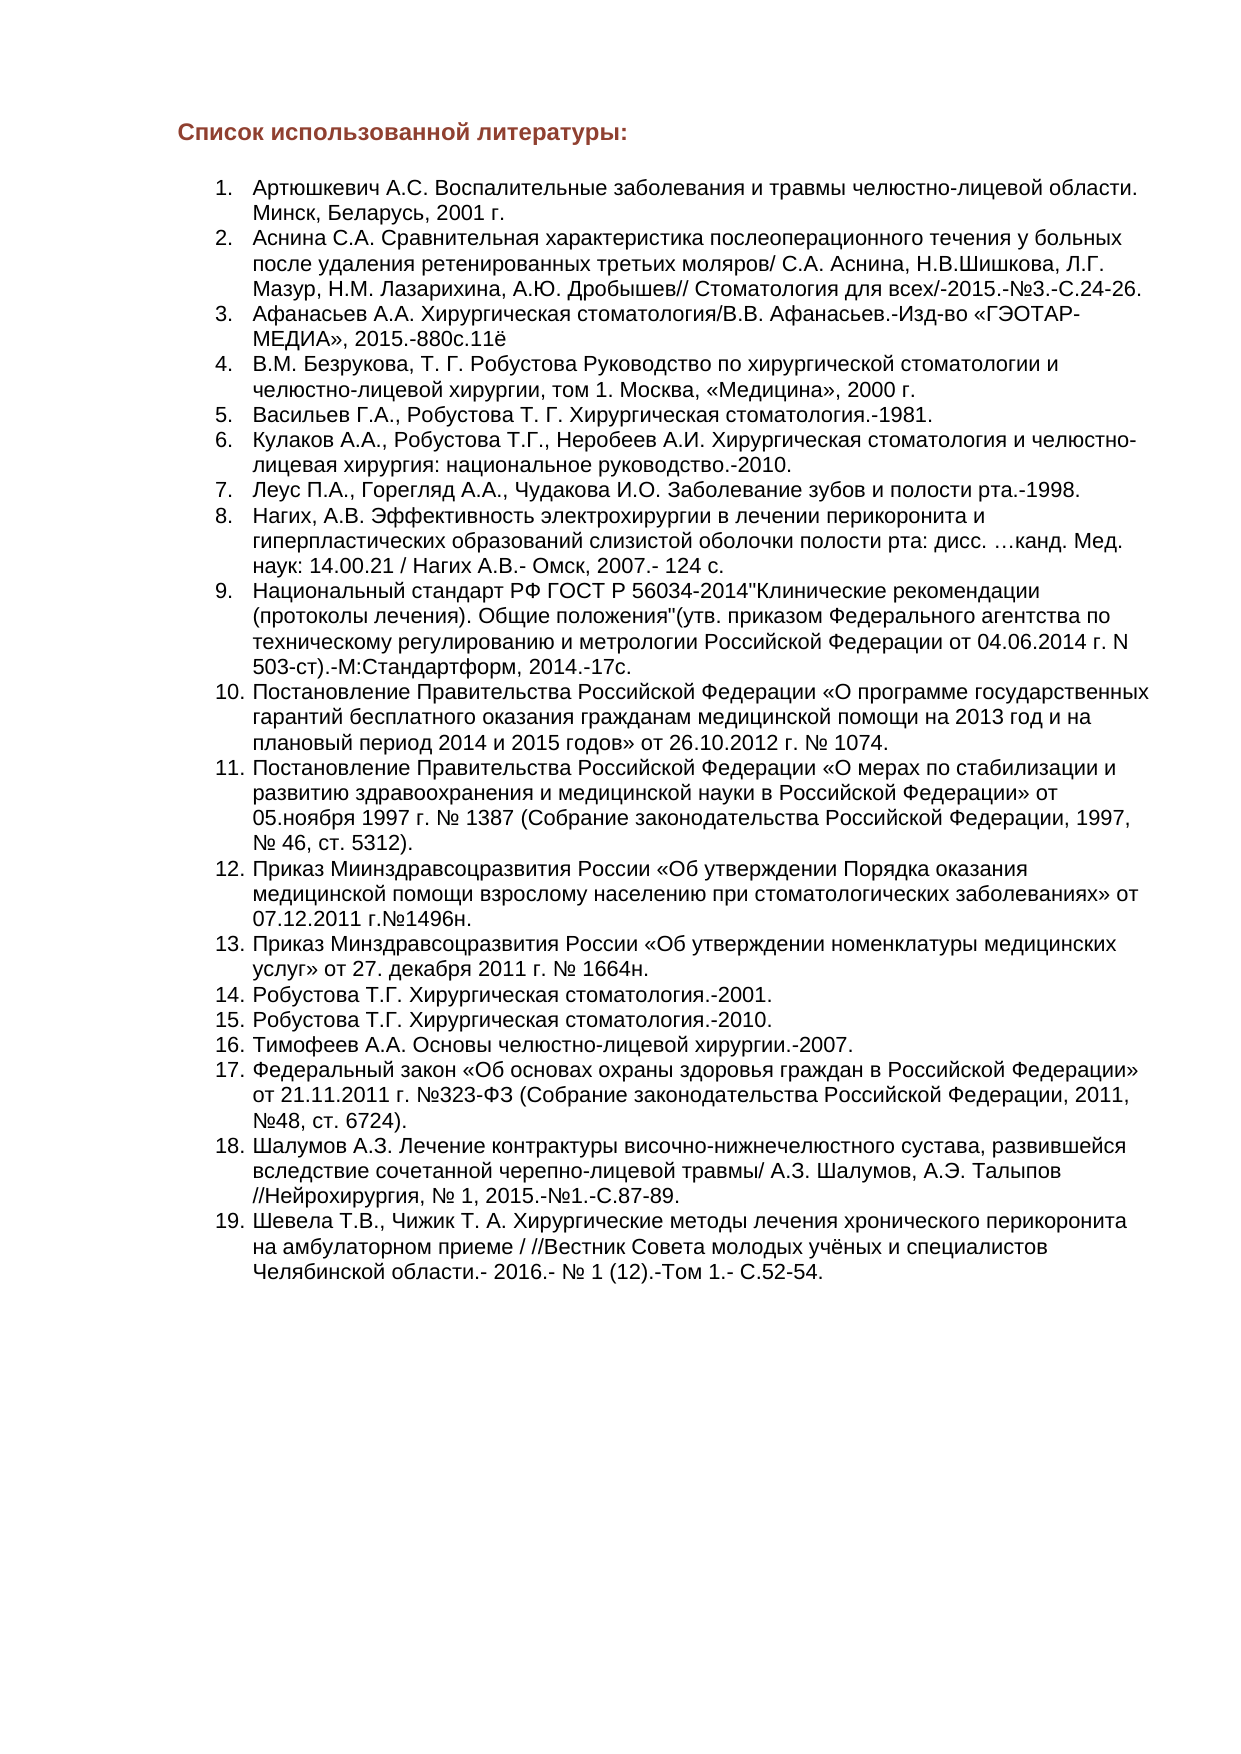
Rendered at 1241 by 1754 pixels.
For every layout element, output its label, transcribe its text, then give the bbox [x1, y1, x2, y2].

list Васильев Г.А., Робустова Т. Г. Хирургическая стоматология.-1981. [215, 402, 1152, 427]
list Национальный стандарт РФ ГОСТ Р 56034-2014"Клинические рекомендации (протоколы лечения). Общие положения"(утв. приказом Федерального агентства по техническому регулированию и метрологии Российской Федерации от 04.06.2014 г. N 503-ст).-М:Стандартформ, 2014.-17с. [215, 578, 1152, 679]
list Приказ Минздравсоцразвития России «Об утверждении номенклатуры медицинских услуг» от 27. декабря 2011 г. № 1664н. [215, 931, 1152, 982]
list Шалумов А.З. Лечение контрактуры височно-нижнечелюстного сустава, развившейся вследствие сочетанной черепно-лицевой травмы/ А.З. Шалумов, А.Э. Талыпов //Нейрохирургия, № 1, 2015.-№1.-С.87-89. [215, 1133, 1152, 1208]
list Приказ Миинздравсоцразвития России «Об утверждении Порядка оказания медицинской помощи взрослому населению при стоматологических заболеваниях» от 07.12.2011 г.№1496н. [215, 856, 1152, 931]
list Аснина С.А. Сравнительная характеристика послеоперационного течения у больных после удаления ретенированных третьих моляров/ С.А. Аснина, Н.В.Шишкова, Л.Г. Мазур, Н.М. Лазарихина, А.Ю. Дробышев// Стоматология для всех/-2015.-№3.-C.24-26. [215, 225, 1152, 301]
list Федеральный закон «Об основах охраны здоровья граждан в Российской Федерации» от 21.11.2011 г. №323-ФЗ (Собрание законодательства Российской Федерации, 2011, №48, ст. 6724). [215, 1057, 1152, 1133]
list Артюшкевич А.С. Воспалительные заболевания и травмы челюстно-лицевой области. Минск, Беларусь, 2001 г. [215, 175, 1152, 225]
list Шевела Т.В., Чижик Т. А. Хирургические методы лечения хронического перикоронита на амбулаторном приеме / //Вестник Совета молодых учёных и специалистов Челябинской области.- 2016.- № 1 (12).-Том 1.- С.52-54. [215, 1208, 1152, 1284]
list Леус П.А., Горегляд А.А., Чудакова И.О. Заболевание зубов и полости рта.-1998. [215, 477, 1152, 503]
list Тимофеев А.А. Основы челюстно-лицевой хирургии.-2007. [215, 1032, 1152, 1057]
list Постановление Правительства Российской Федерации «О программе государственных гарантий бесплатного оказания гражданам медицинской помощи на 2013 год и на плановый период 2014 и 2015 годов» от 26.10.2012 г. № 1074. [215, 679, 1152, 755]
text Список использованной литературы: [177, 118, 1152, 146]
list Постановление Правительства Российской Федерации «О мерах по стабилизации и развитию здравоохранения и медицинской науки в Российской Федерации» от 05.ноября 1997 г. № 1387 (Собрание законодательства Российской Федерации, 1997, № 46, ст. 5312). [215, 755, 1152, 856]
list Кулаков А.А., Робустова Т.Г., Неробеев А.И. Хирургическая стоматология и челюстно-лицевая хирургия: национальное руководство.-2010. [215, 427, 1152, 477]
list Афанасьев А.А. Хирургическая стоматология/В.В. Афанасьев.-Изд-во «ГЭОТАР-МЕДИА», 2015.-880с.11ё [215, 301, 1152, 351]
list Нагих, А.В. Эффективность электрохирургии в лечении перикоронита и гиперпластических образований слизистой оболочки полости рта: дисс. …канд. Мед. наук: 14.00.21 / Нагих А.В.- Омск, 2007.- 124 с. [215, 503, 1152, 578]
list Робустова Т.Г. Хирургическая стоматология.-2001. [215, 982, 1152, 1007]
list Робустова Т.Г. Хирургическая стоматология.-2010. [215, 1007, 1152, 1032]
list В.М. Безрукова, Т. Г. Робустова Руководство по хирургической стоматологии и челюстно-лицевой хирургии, том 1. Москва, «Медицина», 2000 г. [215, 351, 1152, 402]
